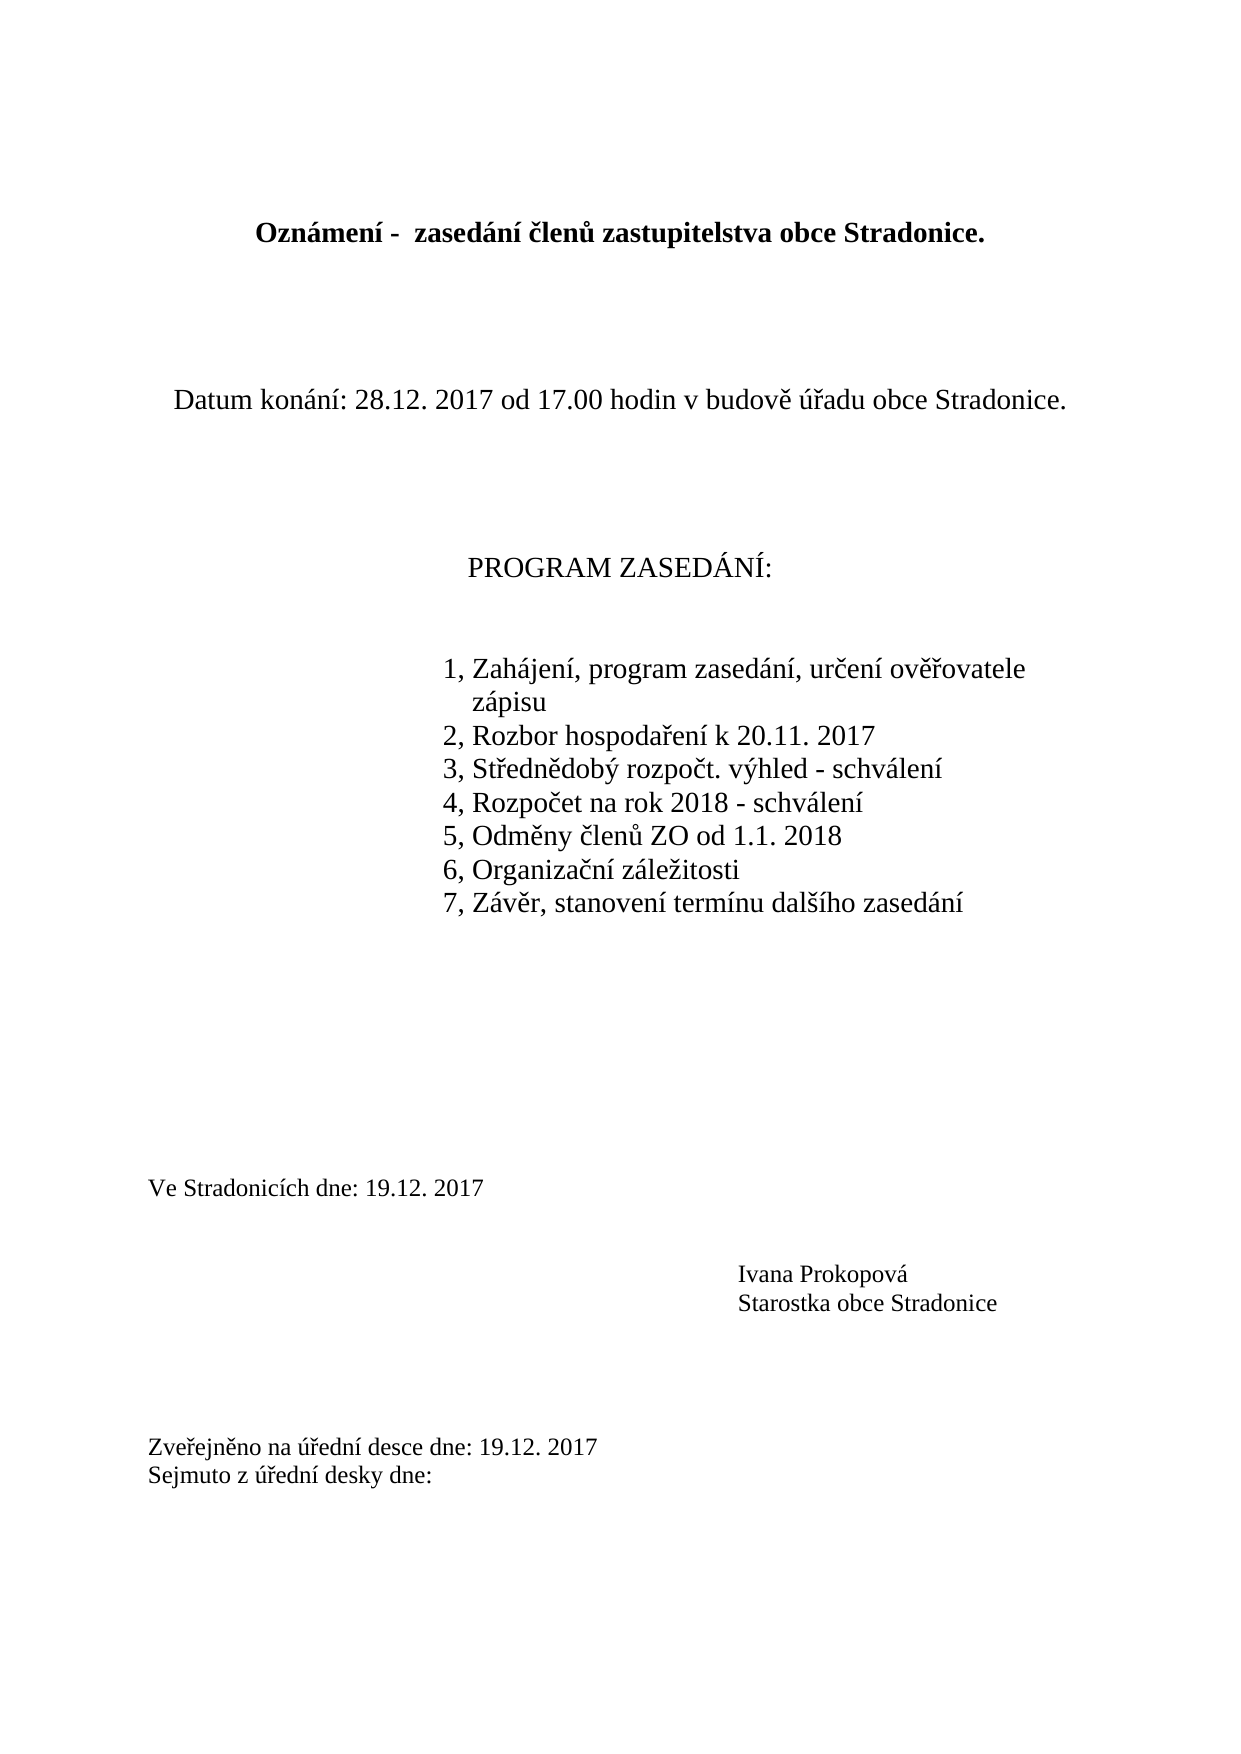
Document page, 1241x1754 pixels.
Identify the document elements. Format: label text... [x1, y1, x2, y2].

text 6, Organizační záležitosti [148, 852, 1093, 886]
text 3, Střednědobý rozpočt. výhled - schválení [148, 751, 1093, 785]
text Starostka obce Stradonice [148, 1288, 1093, 1317]
text 5, Odměny členů ZO od 1.1. 2018 [148, 818, 1093, 852]
text 7, Závěr, stanovení termínu dalšího zasedání [148, 886, 1093, 919]
text Ve Stradonicích dne: 19.12. 2017 [148, 1173, 1093, 1202]
text 2, Rozbor hospodaření k 20.11. 2017 [148, 718, 1093, 751]
text 4, Rozpočet na rok 2018 - schválení [148, 785, 1093, 818]
text 1, Zahájení, program zasedání, určení ověřovatele zápisu [369, 651, 1093, 718]
text Datum konání: 28.12. 2017 od 17.00 hodin v budově úřadu obce Stradonice. [148, 382, 1093, 416]
text Oznámení - zasedání členů zastupitelstva obce Stradonice. [148, 215, 1093, 248]
text Sejmuto z úřední desky dne: [148, 1461, 1093, 1489]
text Zveřejněno na úřední desce dne: 19.12. 2017 [148, 1432, 1093, 1461]
text Ivana Prokopová [148, 1259, 1093, 1288]
text PROGRAM ZASEDÁNÍ: [148, 550, 1093, 584]
